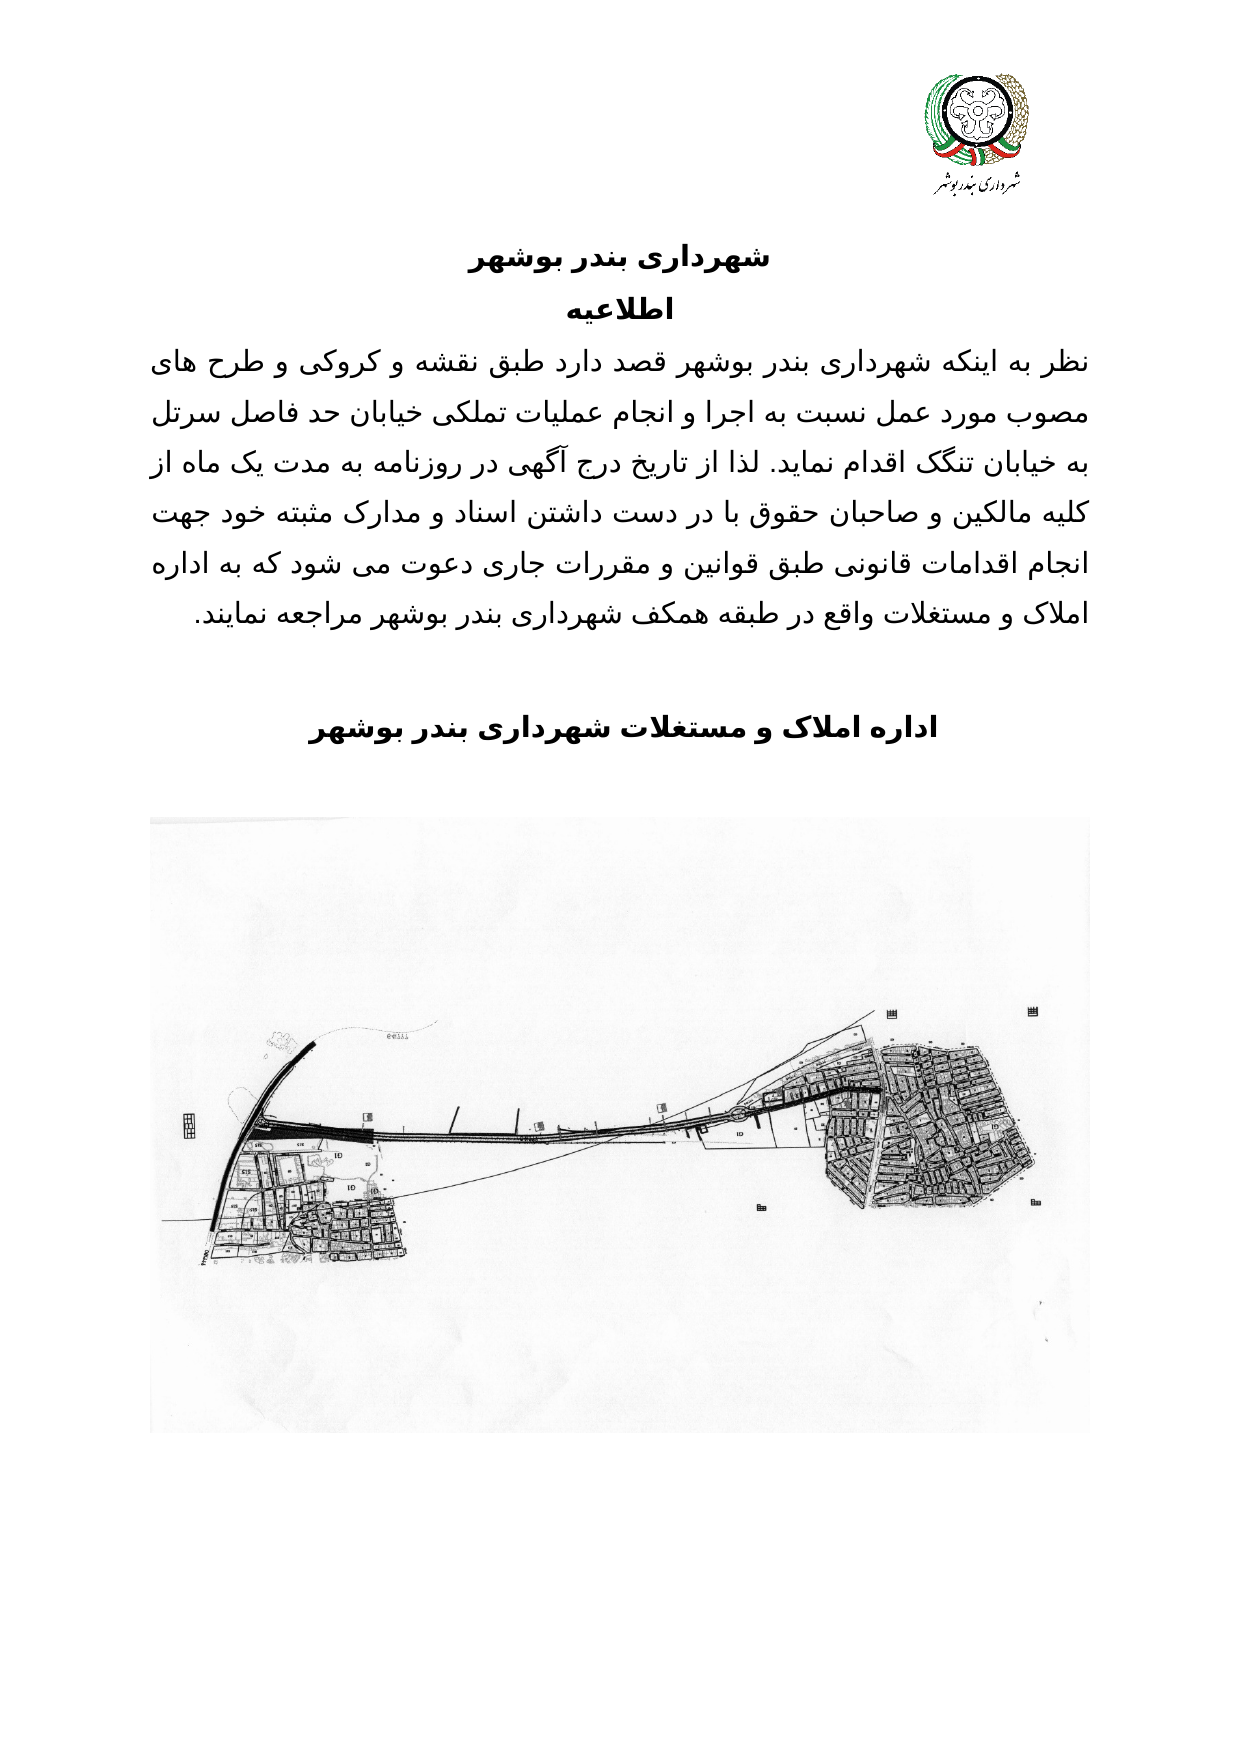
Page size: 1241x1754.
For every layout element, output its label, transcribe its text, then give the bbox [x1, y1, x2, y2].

picture [862, 59, 1091, 220]
text اداره املاک و مستغلات شهرداری بندر بوشهر [150, 710, 1090, 743]
text نظر به اینکه شهرداری بندر بوشهر قصد دارد طبق نقشه و کروکی و طرح های مصوب مورد عمل نسبت به اجرا و انجام عملیات تملکی خیابان حد فاصل سرتل به خیابان تنگک اقدام نماید. لذا از تاریخ درج آگهی در روزنامه به مدت یک ماه از کلیه مالکین و صاحبان حقوق با در دست داشتن اسناد و مدارک مثبته خود جهت انجام اقدامات قانونی طبق قوانین و مقررات جاری دعوت می شود که به اداره املاک و مستغلات واقع در طبقه همکف شهرداری بندر بوشهر مراجعه نمایند. [150, 344, 1090, 629]
picture [150, 817, 1090, 1433]
text شهرداری بندر بوشهر [150, 239, 1090, 272]
text اطلاعیه [150, 292, 1090, 325]
